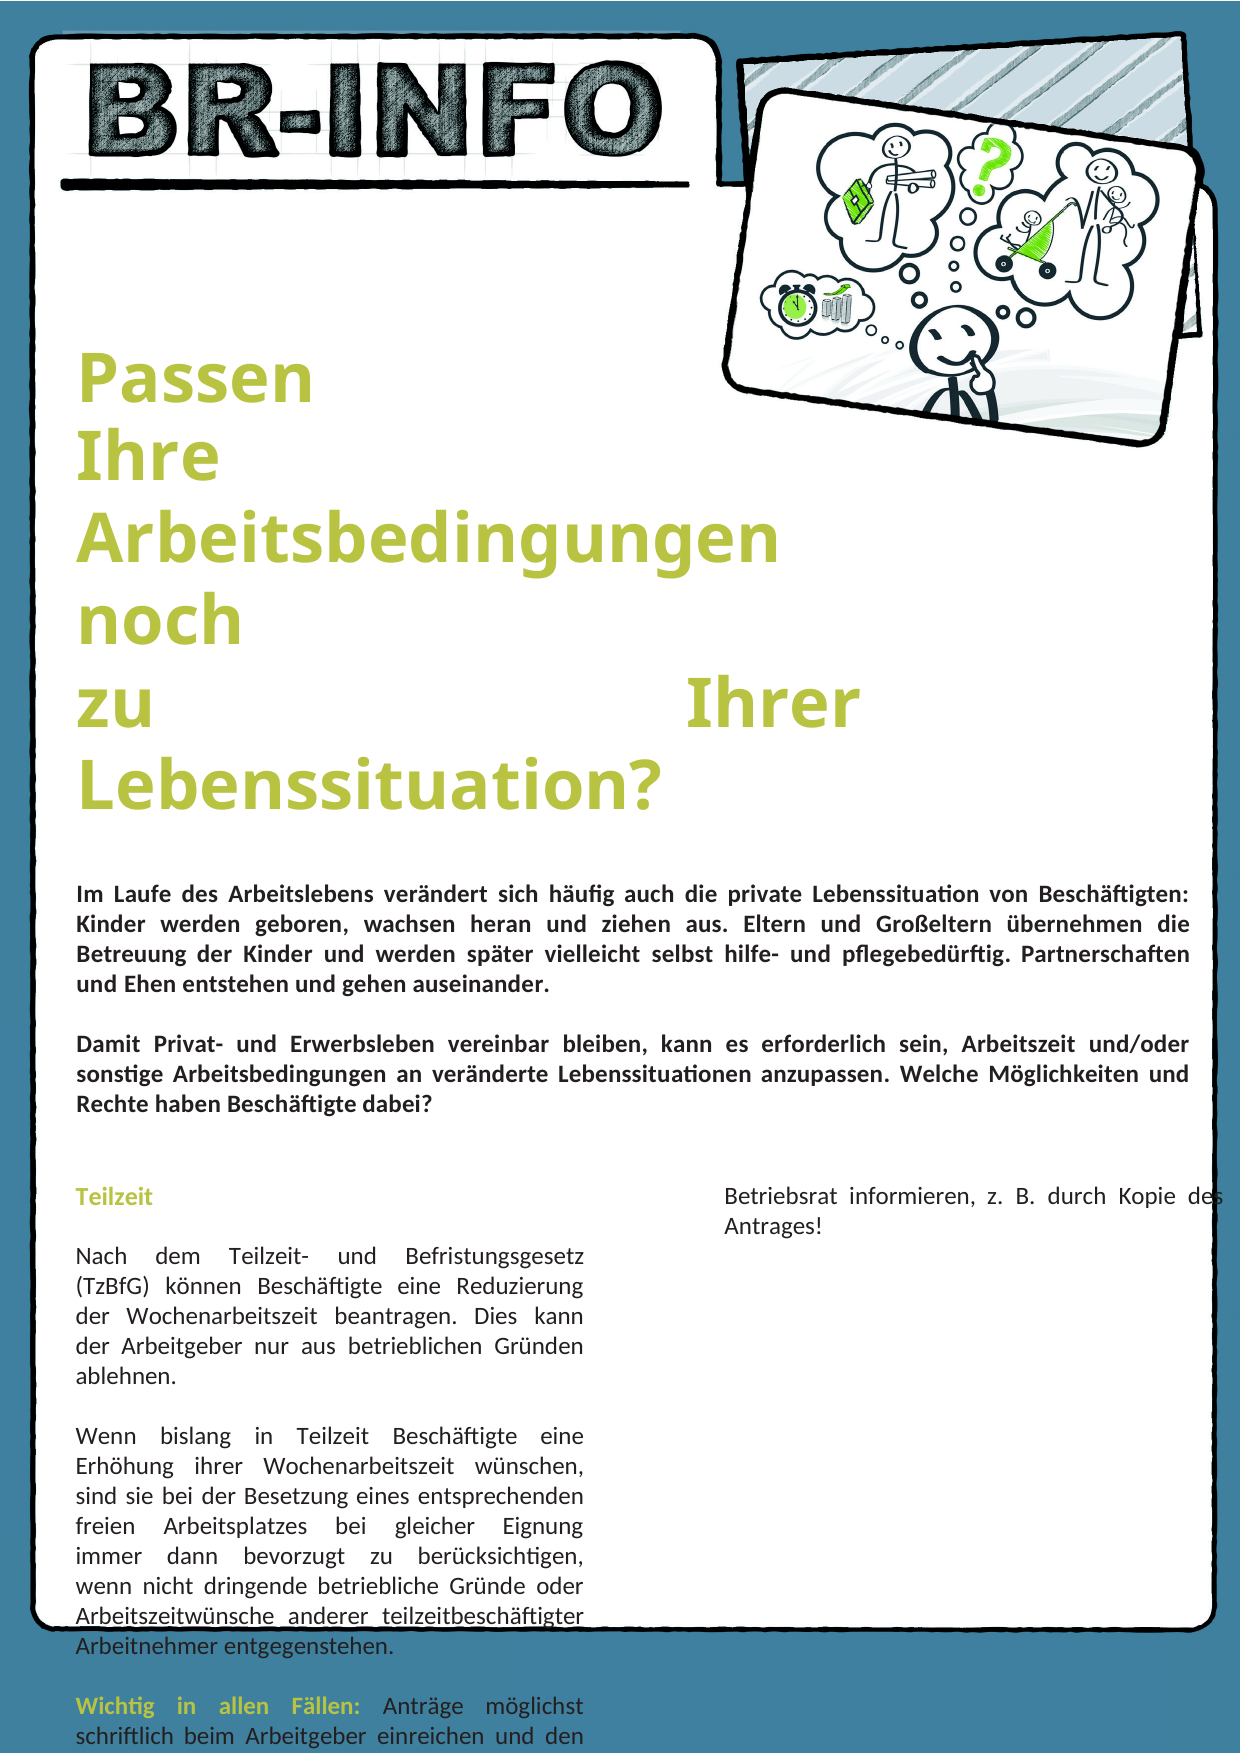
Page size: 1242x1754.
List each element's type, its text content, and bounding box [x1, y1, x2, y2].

text Passen Ihre [76, 341, 437, 498]
text Wichtig in allen Fällen: Anträge möglichst schriftlich beim Arbeitgeber einreichen und den Betriebsrat informieren, z. B. durch Kopie des Antrages! [724, 1180, 1223, 1240]
text Wichtig in allen Fällen: Anträge möglichst schriftlich beim Arbeitgeber einreichen und den Betriebsrat informieren, z. B. durch Kopie des Antrages! [75, 1691, 584, 1751]
text Im Laufe des Arbeitslebens verändert sich häufig auch die private Lebenssituation von Beschäftigten: Kinder werden geboren, wachsen heran und ziehen aus. Eltern und Großeltern übernehmen die Betreuung der Kinder und werden später vielleicht selbst hilfe- und pflegebedürftig. Partnerschaften und Ehen entstehen und gehen auseinander. [76, 878, 1190, 998]
text Arbeitsbedingungen noch [76, 498, 893, 663]
text Teilzeit [75, 1180, 156, 1212]
text Nach dem Teilzeit- und Befristungsgesetz (TzBfG) können Beschäftigte eine Reduzierung der Wochenarbeitszeit beantragen. Dies kann der Arbeitgeber nur aus betrieblichen Gründen ablehnen. [75, 1241, 584, 1391]
text zu Ihrer Lebenssituation? [76, 663, 861, 828]
picture [0, 1, 1240, 1753]
text Damit Privat- und Erwerbsleben vereinbar bleiben, kann es erforderlich sein, Arbeitszeit und/oder sonstige Arbeitsbedingungen an veränderte Lebenssituationen anzupassen. Welche Möglichkeiten und Rechte haben Beschäftigte dabei? [76, 1028, 1190, 1118]
text Wenn bislang in Teilzeit Beschäftigte eine Erhöhung ihrer Wochenarbeitszeit wünschen, sind sie bei der Besetzung eines entsprechenden freien Arbeitsplatzes bei gleicher Eignung immer dann bevorzugt zu berücksichtigen, wenn nicht dringende betriebliche Gründe oder Arbeitszeitwünsche anderer teilzeitbeschäftigter Arbeitnehmer entgegenstehen. [75, 1421, 584, 1661]
